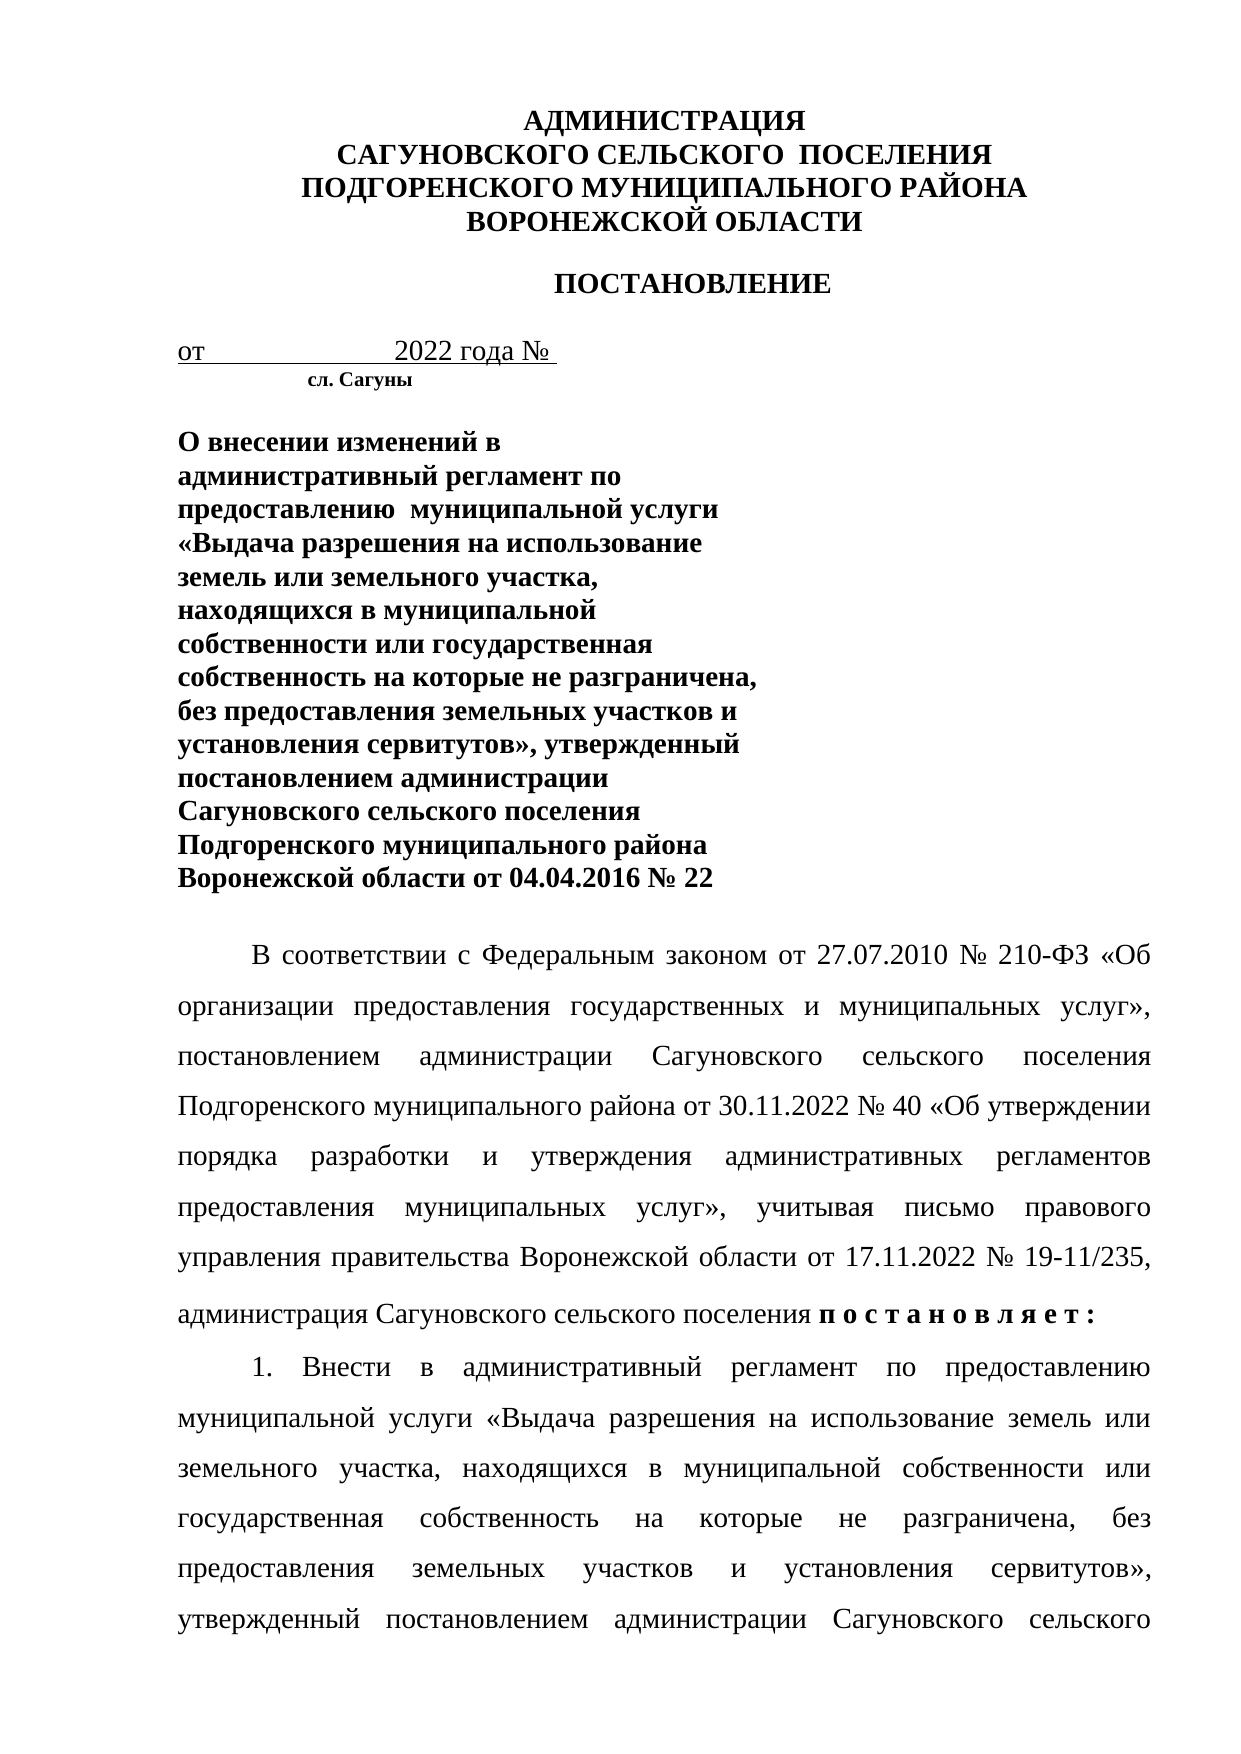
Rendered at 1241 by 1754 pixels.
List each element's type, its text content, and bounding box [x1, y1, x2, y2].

text О внесении изменений в административный регламент по предоставлению муниципальной услуги «Выдача разрешения на использование земель или земельного участка, находящихся в муниципальной собственности или государственная собственность на которые не разграничена, без предоставления земельных участков и установления сервитутов», утвержденный постановлением администрации Сагуновского сельского поселения Подгоренского муниципального района Воронежской области от 04.04.2016 № 22 [177, 424, 767, 894]
text АДМИНИСТРАЦИЯ [177, 103, 1152, 137]
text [177, 1349, 1152, 1634]
text от 2022 года № [177, 333, 1152, 367]
text ПОСТАНОВЛЕНИЕ [177, 266, 1152, 300]
text сл. Сагуны [177, 367, 1152, 391]
text ПОДГОРЕНСКОГО МУНИЦИПАЛЬНОГО РАЙОНА [177, 171, 1152, 204]
text САГУНОВСКОГО СЕЛЬСКОГО ПОСЕЛЕНИЯ [177, 137, 1152, 171]
text В соответствии с Федеральным законом от 27.07.2010 № 210-ФЗ «Об организации предоставления государственных и муниципальных услуг», постановлением администрации Сагуновского сельского поселения Подгоренского муниципального района от 30.11.2022 № 40 «Об утверждении порядка разработки и утверждения административных регламентов предоставления муниципальных услуг», учитывая письмо правового управления правительства Воронежской области от 17.11.2022 № 19-11/235, администрация Сагуновского сельского поселения постановляет: [177, 937, 1152, 1330]
text ВОРОНЕЖСКОЙ ОБЛАСТИ [177, 204, 1152, 238]
